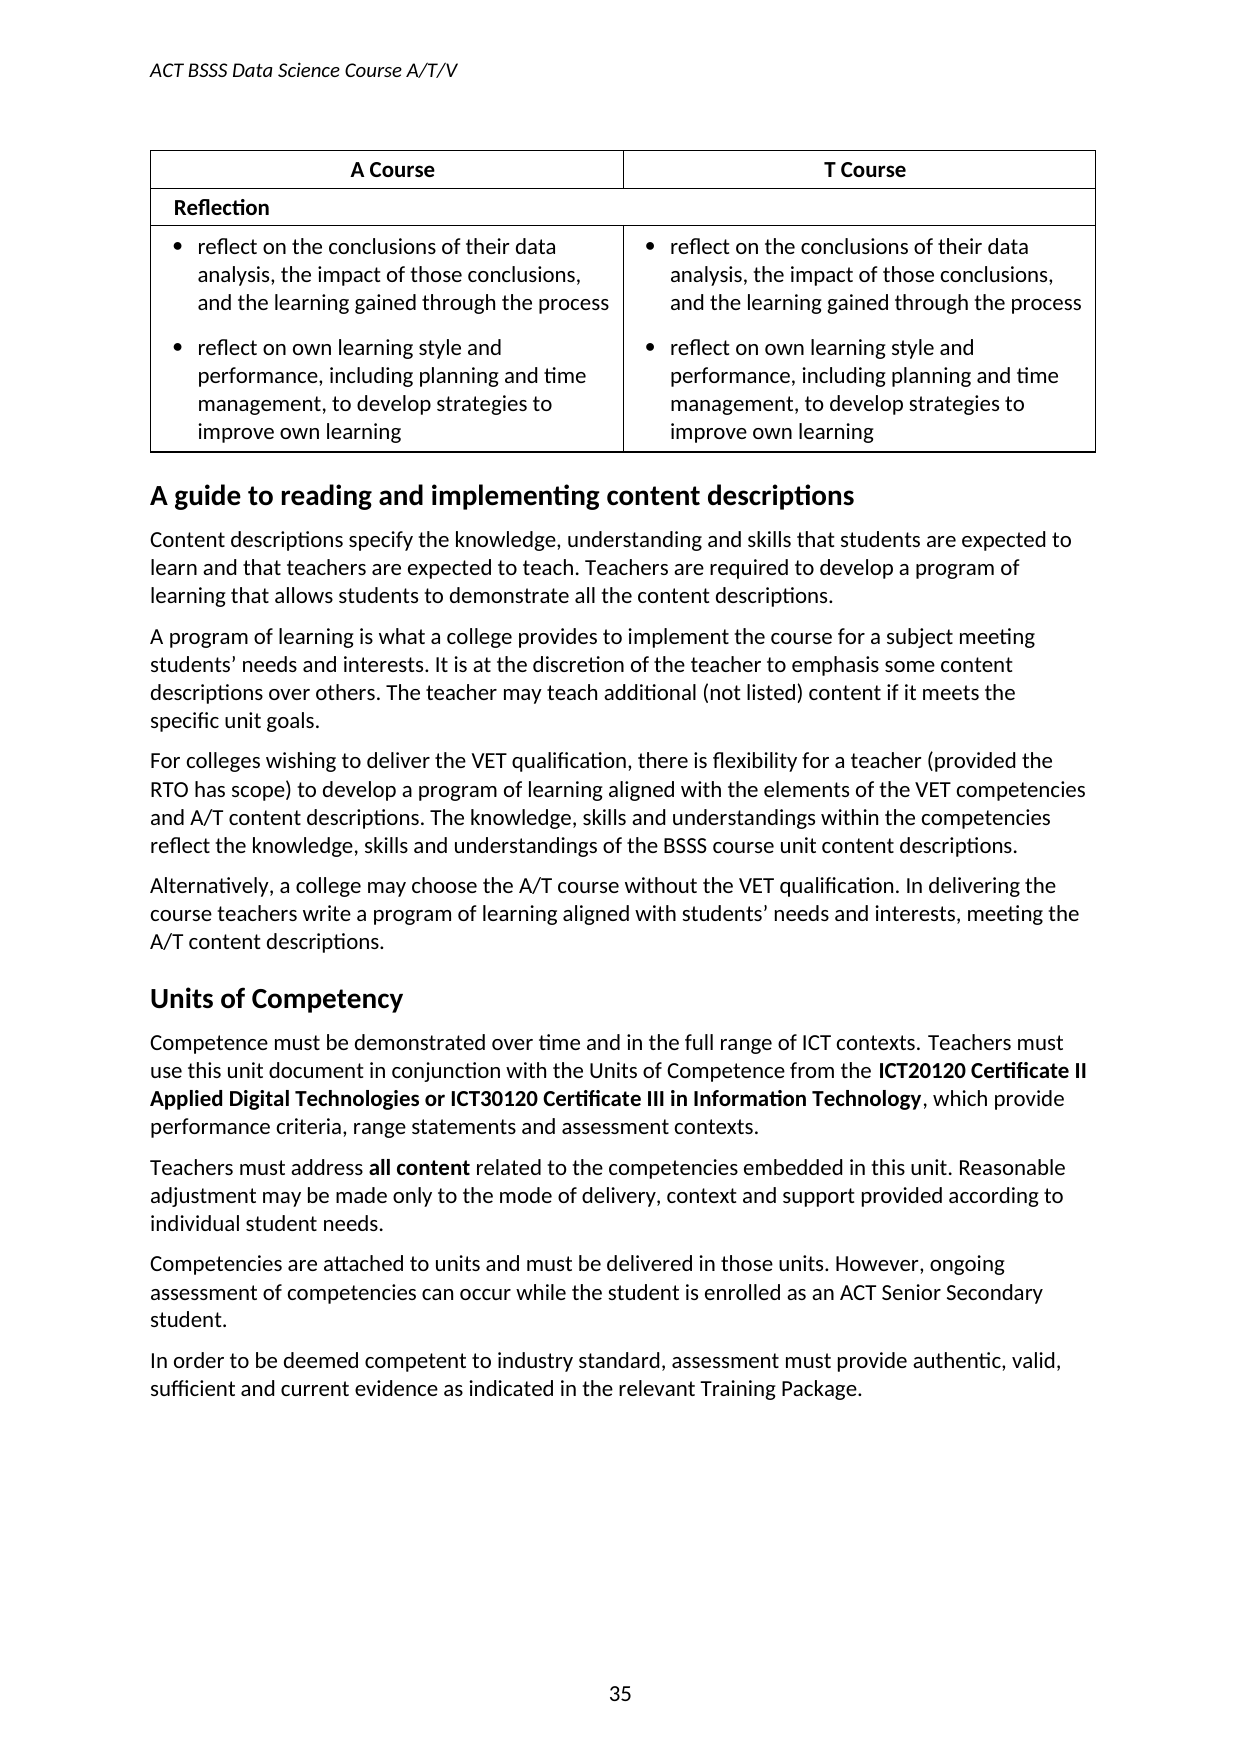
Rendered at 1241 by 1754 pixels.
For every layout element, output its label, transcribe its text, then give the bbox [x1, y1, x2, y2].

table_cell reflect on the conclusions of their data analysis, the impact of those conclusions, and the learning gained through the process [624, 226, 1095, 327]
table_header A Course [151, 151, 623, 187]
table_cell reflect on the conclusions of their data analysis, the impact of those conclusions, and the learning gained through the process [151, 226, 623, 327]
text Competence must be demonstrated over time and in the full range of ICT contexts. Teachers must use this unit document in conjunction with the Units of Competence from the ICT20120 Certificate II Applied Digital Technologies or ICT30120 Certificate III in Information Technology, which provide performance criteria, range statements and assessment contexts. [150, 1028, 1090, 1141]
subtitle Units of Competency [150, 980, 1090, 1016]
table_header T Course [624, 151, 1095, 187]
subtitle A guide to reading and implementing content descriptions [150, 477, 1090, 513]
table_cell Reflection [151, 189, 1095, 225]
text Alternatively, a college may choose the A/T course without the VET qualification. In delivering the course teachers write a program of learning aligned with students’ needs and interests, meeting the A/T content descriptions. [150, 871, 1090, 955]
table_cell reflect on own learning style and performance, including planning and time management, to develop strategies to improve own learning [624, 327, 1095, 451]
text In order to be deemed competent to industry standard, assessment must provide authentic, valid, sufficient and current evidence as indicated in the relevant Training Package. [150, 1346, 1090, 1402]
text Teachers must address all content related to the competencies embedded in this unit. Reasonable adjustment may be made only to the mode of delivery, context and support provided according to individual student needs. [150, 1153, 1090, 1237]
text Competencies are attached to units and must be delivered in those units. However, ongoing assessment of competencies can occur while the student is enrolled as an ACT Senior Secondary student. [150, 1249, 1090, 1334]
table_cell reflect on own learning style and performance, including planning and time management, to develop strategies to improve own learning [151, 327, 623, 451]
text Content descriptions specify the knowledge, understanding and skills that students are expected to learn and that teachers are expected to teach. Teachers are required to develop a program of learning that allows students to demonstrate all the content descriptions. [150, 526, 1090, 609]
text A program of learning is what a college provides to implement the course for a subject meeting students’ needs and interests. It is at the discretion of the teacher to emphasis some content descriptions over others. The teacher may teach additional (not listed) content if it meets the specific unit goals. [150, 622, 1090, 734]
text For colleges wishing to deliver the VET qualification, there is flexibility for a teacher (provided the RTO has scope) to develop a program of learning aligned with the elements of the VET competencies and A/T content descriptions. The knowledge, skills and understandings within the competencies reflect the knowledge, skills and understandings of the BSSS course unit content descriptions. [150, 747, 1090, 859]
